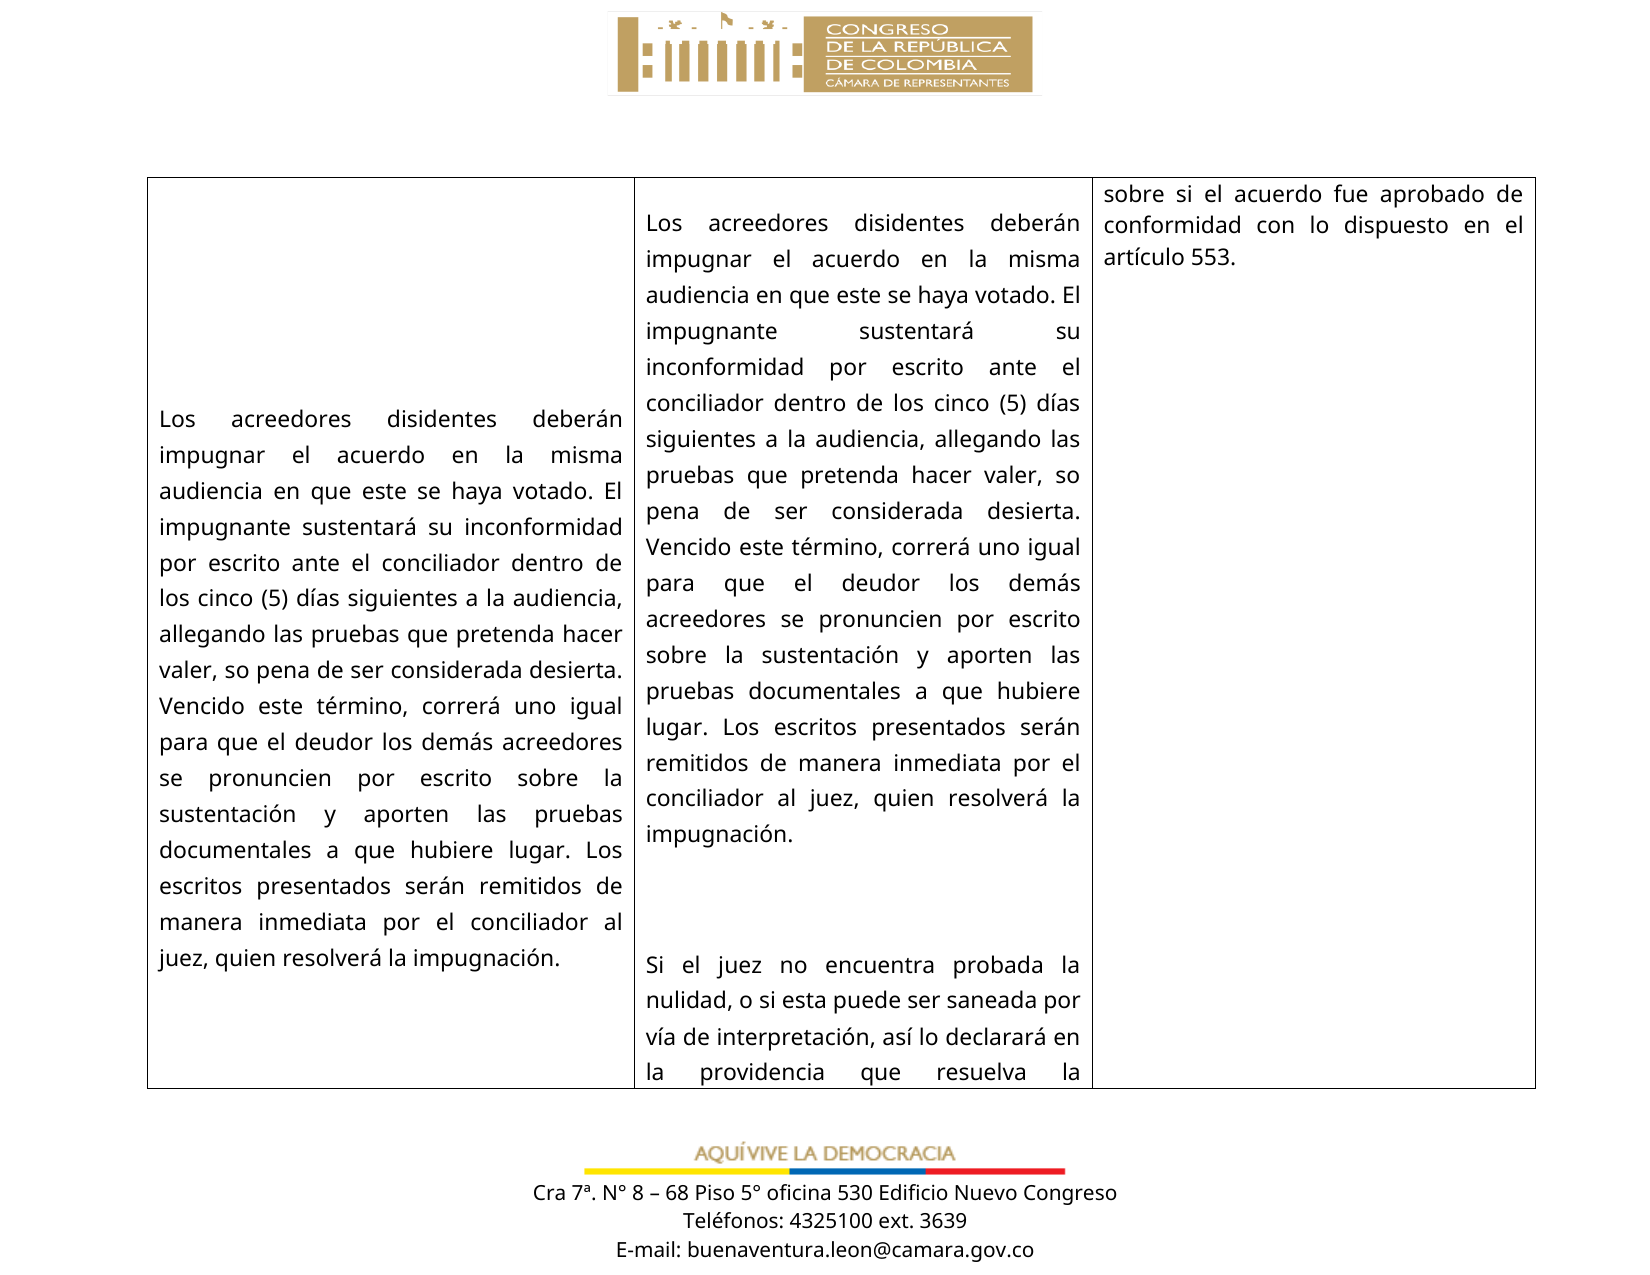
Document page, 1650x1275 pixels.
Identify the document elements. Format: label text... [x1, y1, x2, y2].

picture [607, 11, 1043, 96]
picture [569, 1134, 1081, 1178]
